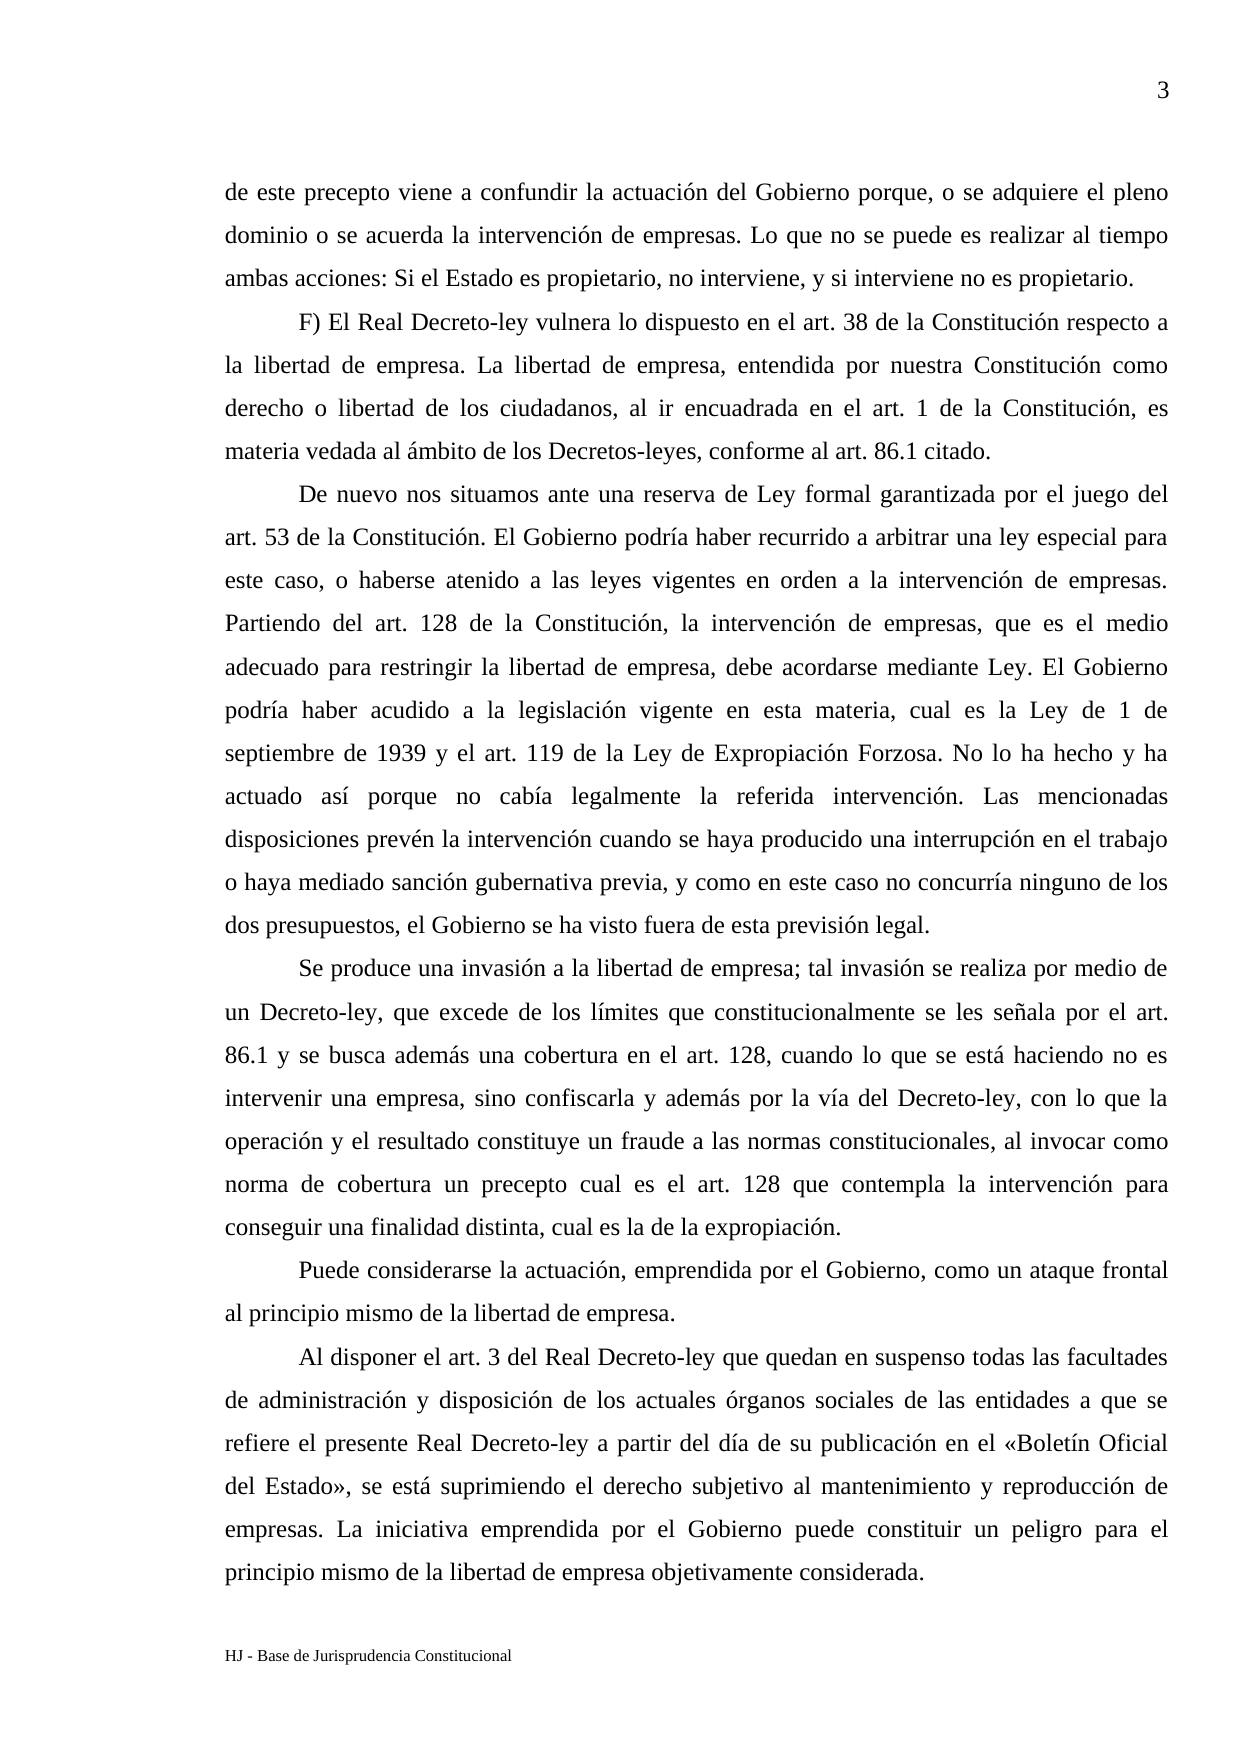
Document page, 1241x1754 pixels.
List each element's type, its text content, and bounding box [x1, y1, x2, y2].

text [224, 177, 1169, 292]
text F) El Real Decreto-ley vulnera lo dispuesto en el art. 38 de la Constitución respecto a la libertad de empresa. La libertad de empresa, entendida por nuestra Constitución como derecho o libertad de los ciudadanos, al ir encuadrada en el art. 1 de la Constitución, es materia vedada al ámbito de los Decretos-leyes, conforme al art. 86.1 citado. [224, 307, 1169, 465]
text Al disponer el art. 3 del Real Decreto-ley que quedan en suspenso todas las facultades de administración y disposición de los actuales órganos sociales de las entidades a que se refiere el presente Real Decreto-ley a partir del día de su publicación en el «Boletín Oficial del Estado», se está suprimiendo el derecho subjetivo al mantenimiento y reproducción de empresas. La iniciativa emprendida por el Gobierno puede constituir un peligro para el principio mismo de la libertad de empresa objetivamente considerada. [224, 1342, 1169, 1586]
text Puede considerarse la actuación, emprendida por el Gobierno, como un ataque frontal al principio mismo de la libertad de empresa. [224, 1255, 1169, 1327]
text De nuevo nos situamos ante una reserva de Ley formal garantizada por el juego del art. 53 de la Constitución. El Gobierno podría haber recurrido a arbitrar una ley especial para este caso, o haberse atenido a las leyes vigentes en orden a la intervención de empresas. Partiendo del art. 128 de la Constitución, la intervención de empresas, que es el medio adecuado para restringir la libertad de empresa, debe acordarse mediante Ley. El Gobierno podría haber acudido a la legislación vigente en esta materia, cual es la Ley de 1 de septiembre de 1939 y el art. 119 de la Ley de Expropiación Forzosa. No lo ha hecho y ha actuado así porque no cabía legalmente la referida intervención. Las mencionadas disposiciones prevén la intervención cuando se haya producido una interrupción en el trabajo o haya mediado sanción gubernativa previa, y como en este caso no concurría ninguno de los dos presupuestos, el Gobierno se ha visto fuera de esta previsión legal. [224, 479, 1169, 939]
text Se produce una invasión a la libertad de empresa; tal invasión se realiza por medio de un Decreto-ley, que excede de los límites que constitucionalmente se les señala por el art. 86.1 y se busca además una cobertura en el art. 128, cuando lo que se está haciendo no es intervenir una empresa, sino confiscarla y además por la vía del Decreto-ley, con lo que la operación y el resultado constituye un fraude a las normas constitucionales, al invocar como norma de cobertura un precepto cual es el art. 128 que contempla la intervención para conseguir una finalidad distinta, cual es la de la expropiación. [224, 953, 1169, 1241]
